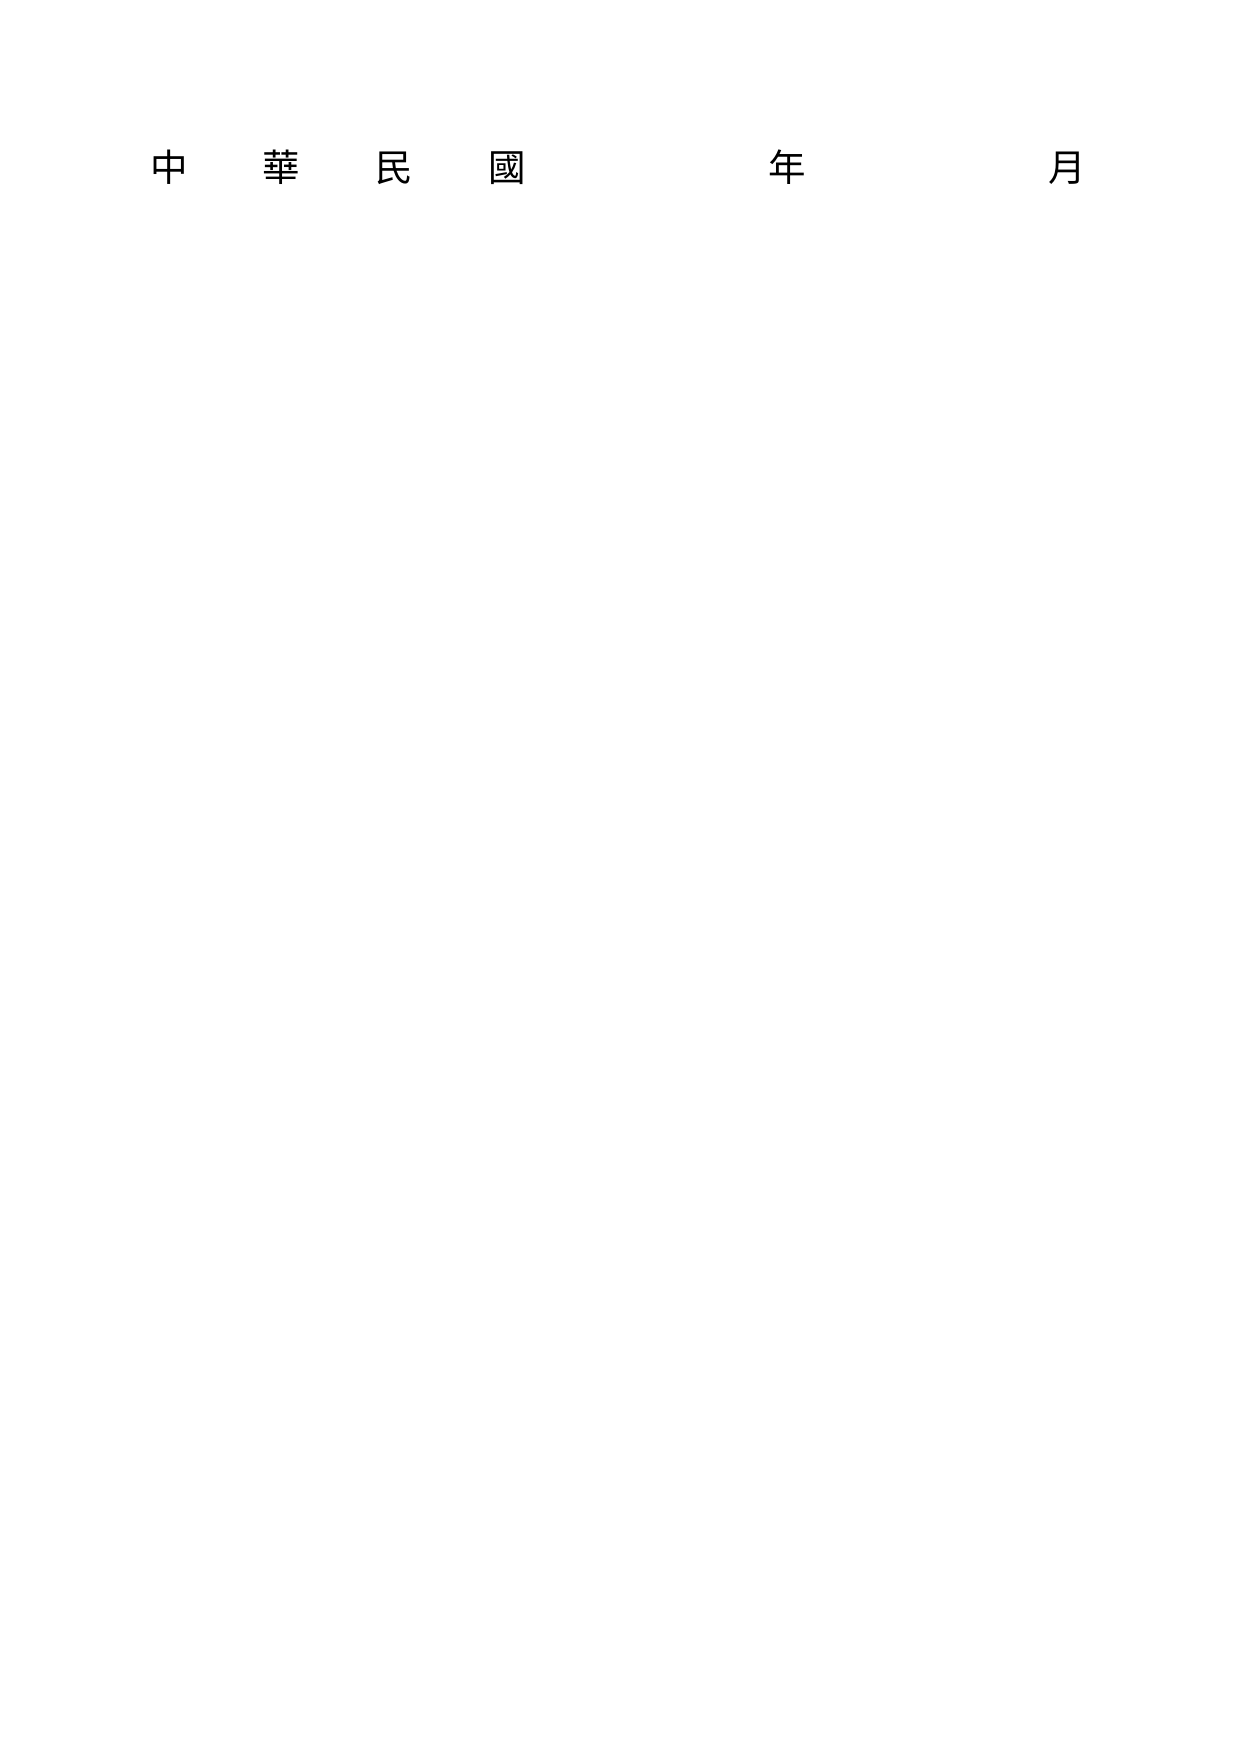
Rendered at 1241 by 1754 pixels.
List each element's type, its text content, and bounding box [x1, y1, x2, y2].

text 中華民國 年 月 [150, 127, 1087, 202]
